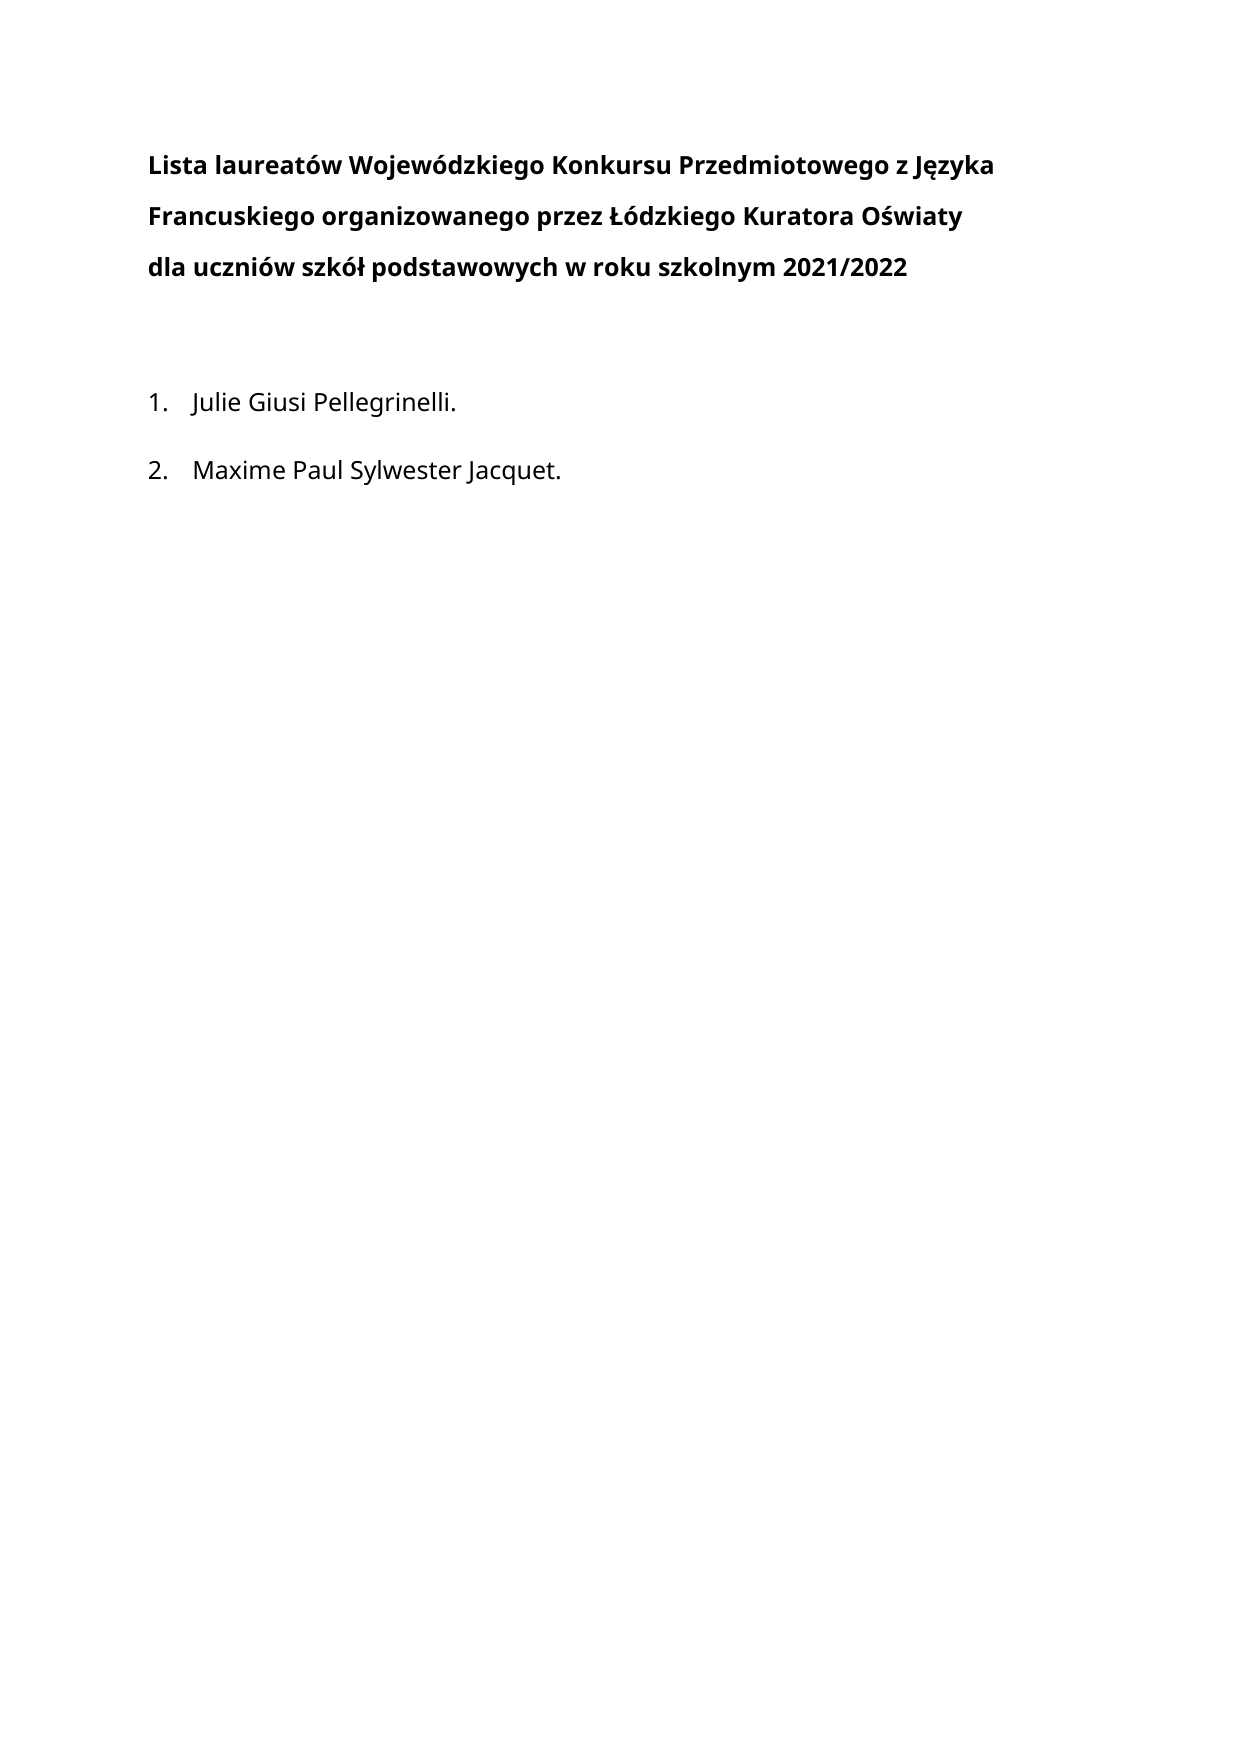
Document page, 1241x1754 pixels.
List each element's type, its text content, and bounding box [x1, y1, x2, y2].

text 2. Maxime Paul Sylwester Jacquet. [148, 453, 1093, 487]
text Lista laureatów Wojewódzkiego Konkursu Przedmiotowego z Języka Francuskiego organizowanego przez Łódzkiego Kuratora Oświaty dla uczniów szkół podstawowych w roku szkolnym 2021/2022 [148, 148, 1093, 284]
text 1. Julie Giusi Pellegrinelli. [148, 385, 1093, 419]
